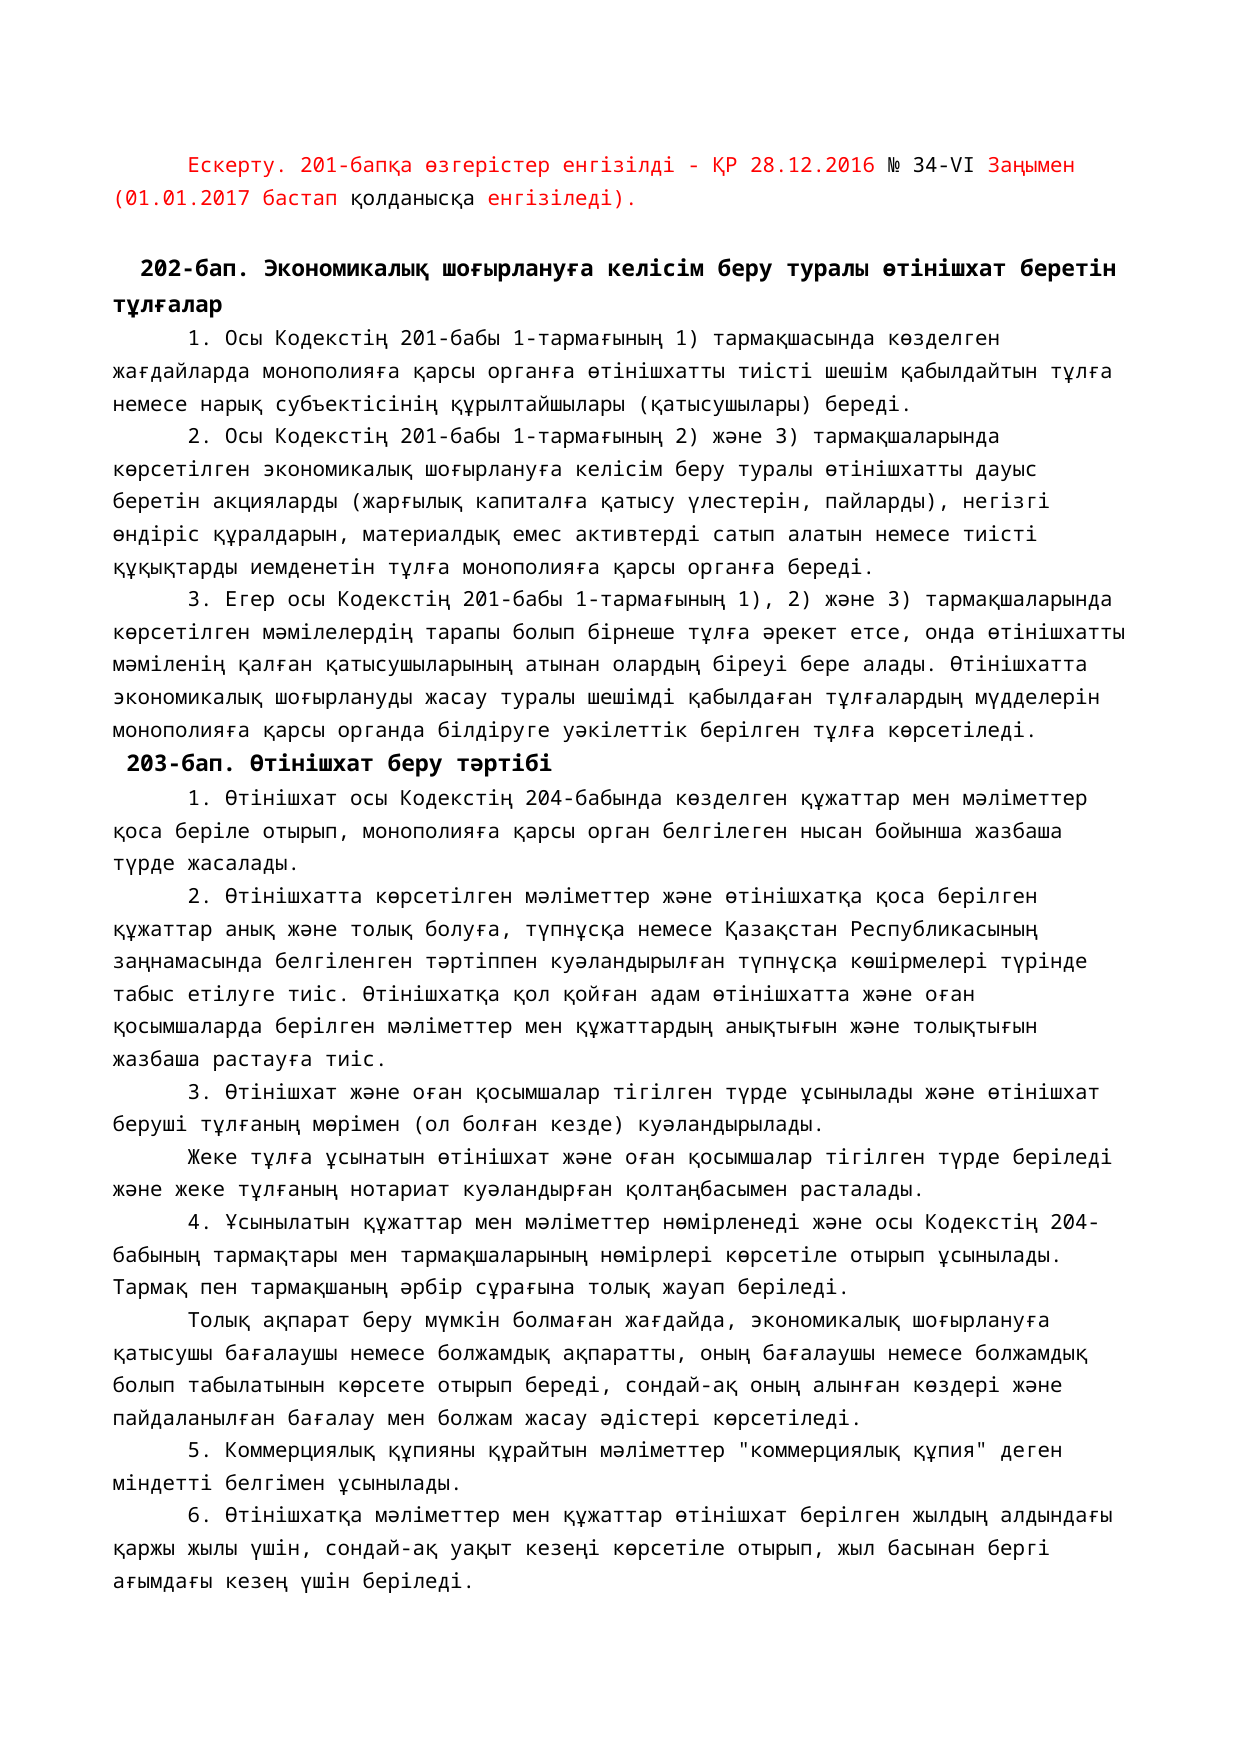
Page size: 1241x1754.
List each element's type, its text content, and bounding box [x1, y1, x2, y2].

text 2. Өтінішхатта көрсетілген мәліметтер және өтінішхатқа қоса берілген құжаттар анық және толық болуға, түпнұсқа немесе Қазақстан Республикасының заңнамасында белгіленген тәртіппен куәландырылған түпнұсқа көшірмелері түрінде табыс етілуге тиіс. Өтінішхатқа қол қойған адам өтінішхатта және оған қосымшаларда берілген мәліметтер мен құжаттардың анықтығын және толықтығын жазбаша растауға тиіс. [112, 881, 1128, 1073]
text 202-бап. Экономикалық шоғырлануға келісім беру туралы өтінішхат беретiн тұлғалар [112, 252, 1128, 319]
text 3. Егер осы Кодекстің 201-бабы 1-тармағының 1), 2) және 3) тармақшаларында көрсетiлген мәмiлелердiң тарапы болып бiрнеше тұлға әрекет етсе, онда өтінішхатты мәмiленің қалған қатысушыларының атынан олардың бiреуi бере алады. Өтінішхатта экономикалық шоғырлануды жасау туралы шешiмдi қабылдаған тұлғалардың мүдделерiн монополияға қарсы органда бiлдiруге уәкiлеттiк берілген тұлға көрсетiледi. [112, 584, 1128, 743]
text 1. Өтінішхат осы Кодекстің 204-бабында көзделген құжаттар мен мәліметтер қоса беріле отырып, монополияға қарсы орган белгілеген нысан бойынша жазбаша түрде жасалады. [112, 783, 1128, 877]
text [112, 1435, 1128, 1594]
text 1. Осы Кодекстің 201-бабы 1-тармағының 1) тармақшасында көзделген жағдайларда монополияға қарсы органға өтінішхатты тиiстi шешiм қабылдайтын тұлға немесе нарық субъектiсiнiң құрылтайшылары (қатысушылары) бередi. [112, 323, 1128, 417]
text Жеке тұлға ұсынатын өтінішхат және оған қосымшалар тігілген түрде беріледі және жеке тұлғаның нотариат куәландырған қолтаңбасымен расталады. [112, 1142, 1128, 1203]
text 4. Ұсынылатын құжаттар мен мәліметтер нөмірленеді және осы Кодекстің 204-бабының тармақтары мен тармақшаларының нөмірлері көрсетіле отырып ұсынылады. Тармақ пен тармақшаның әрбір сұрағына толық жауап беріледі. [112, 1207, 1128, 1301]
text Ескерту. 201-бапқа өзгерістер енгізілді - ҚР 28.12.2016 № 34-VI Заңымен (01.01.2017 бастап қолданысқа енгізіледі). [112, 150, 1128, 247]
text 3. Өтінішхат және оған қосымшалар тігілген түрде ұсынылады және өтінішхат беруші тұлғаның мөрімен (ол болған кезде) куәландырылады. [112, 1077, 1128, 1138]
text Толық ақпарат беру мүмкін болмаған жағдайда, экономикалық шоғырлануға қатысушы бағалаушы немесе болжамдық ақпаратты, оның бағалаушы немесе болжамдық болып табылатынын көрсете отырып береді, сондай-ақ оның алынған көздері және пайдаланылған бағалау мен болжам жасау әдістері көрсетіледі. [112, 1305, 1128, 1431]
text 2. Осы Кодекстің 201-бабы 1-тармағының 2) және 3) тармақшаларында көрсетiлген экономикалық шоғырлануға келісім беру туралы өтінішхатты дауыс беретін акцияларды (жарғылық капиталға қатысу үлестерін, пайларды), негiзгi өндiрiс құралдарын, материалдық емес активтердi сатып алатын немесе тиiстi құқықтарды иемденетін тұлға монополияға қарсы органға бередi. [112, 421, 1128, 580]
text 203-бап. Өтінішхат беру тәртібі [112, 747, 1128, 779]
